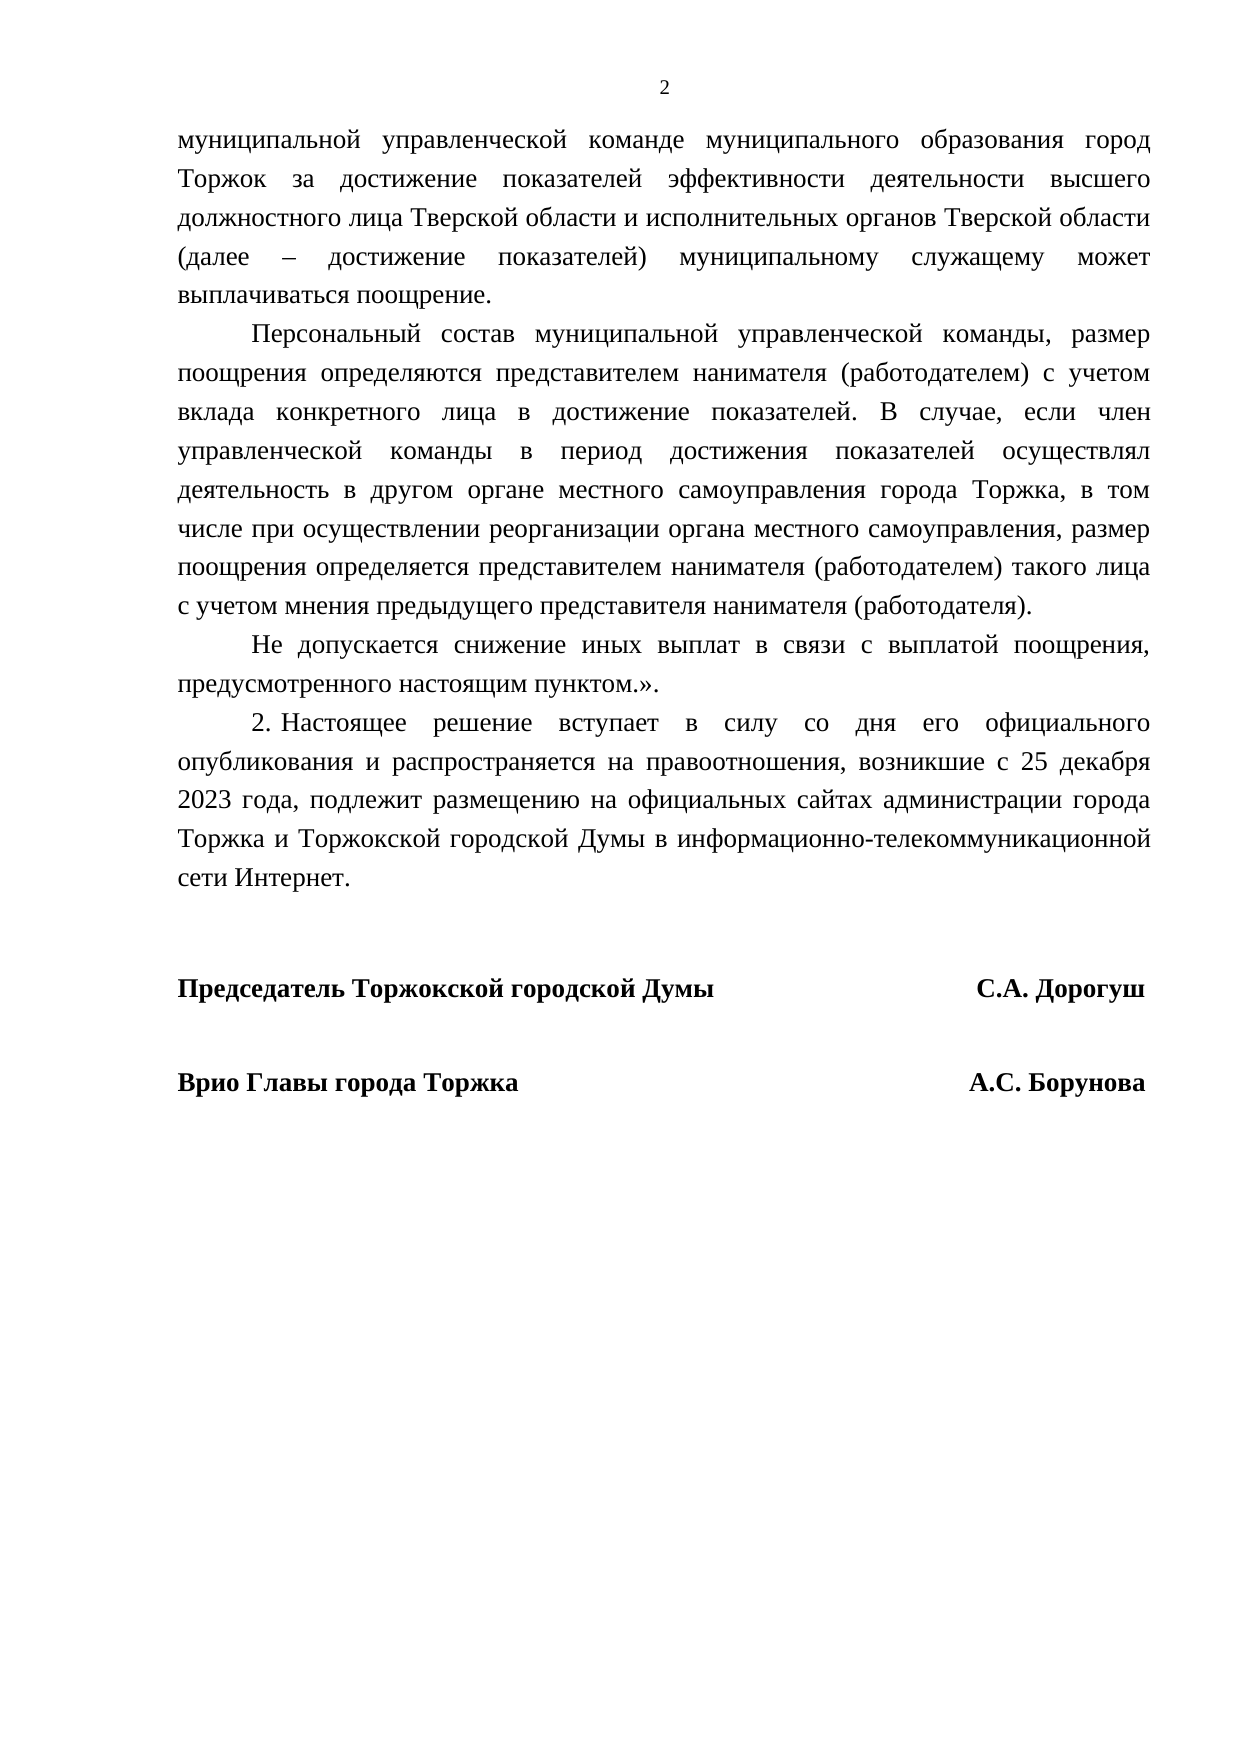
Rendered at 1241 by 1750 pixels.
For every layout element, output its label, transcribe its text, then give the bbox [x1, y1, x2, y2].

text Врио Главы города Торжка А.С. Борунова [177, 1066, 1152, 1097]
list Настоящее решение вступает в силу со дня его официального опубликования и распространяется на правоотношения, возникшие с 25 декабря 2023 года, подлежит размещению на официальных сайтах администрации города Торжка и Торжокской городской Думы в информационно-телекоммуникационной сети Интернет. [177, 706, 1152, 892]
text Председатель Торжокской городской Думы С.А. Дорогуш [177, 973, 1152, 1004]
list Не допускается снижение иных выплат в связи с выплатой поощрения, предусмотренного настоящим пунктом.». [177, 628, 1152, 698]
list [177, 123, 1152, 310]
list Персональный состав муниципальной управленческой команды, размер поощрения определяются представителем нанимателя (работодателем) с учетом вклада конкретного лица в достижение показателей. В случае, если член управленческой команды в период достижения показателей осуществлял деятельность в другом органе местного самоуправления города Торжка, в том числе при осуществлении реорганизации органа местного самоуправления, размер поощрения определяется представителем нанимателя (работодателем) такого лица с учетом мнения предыдущего представителя нанимателя (работодателя). [177, 317, 1152, 621]
